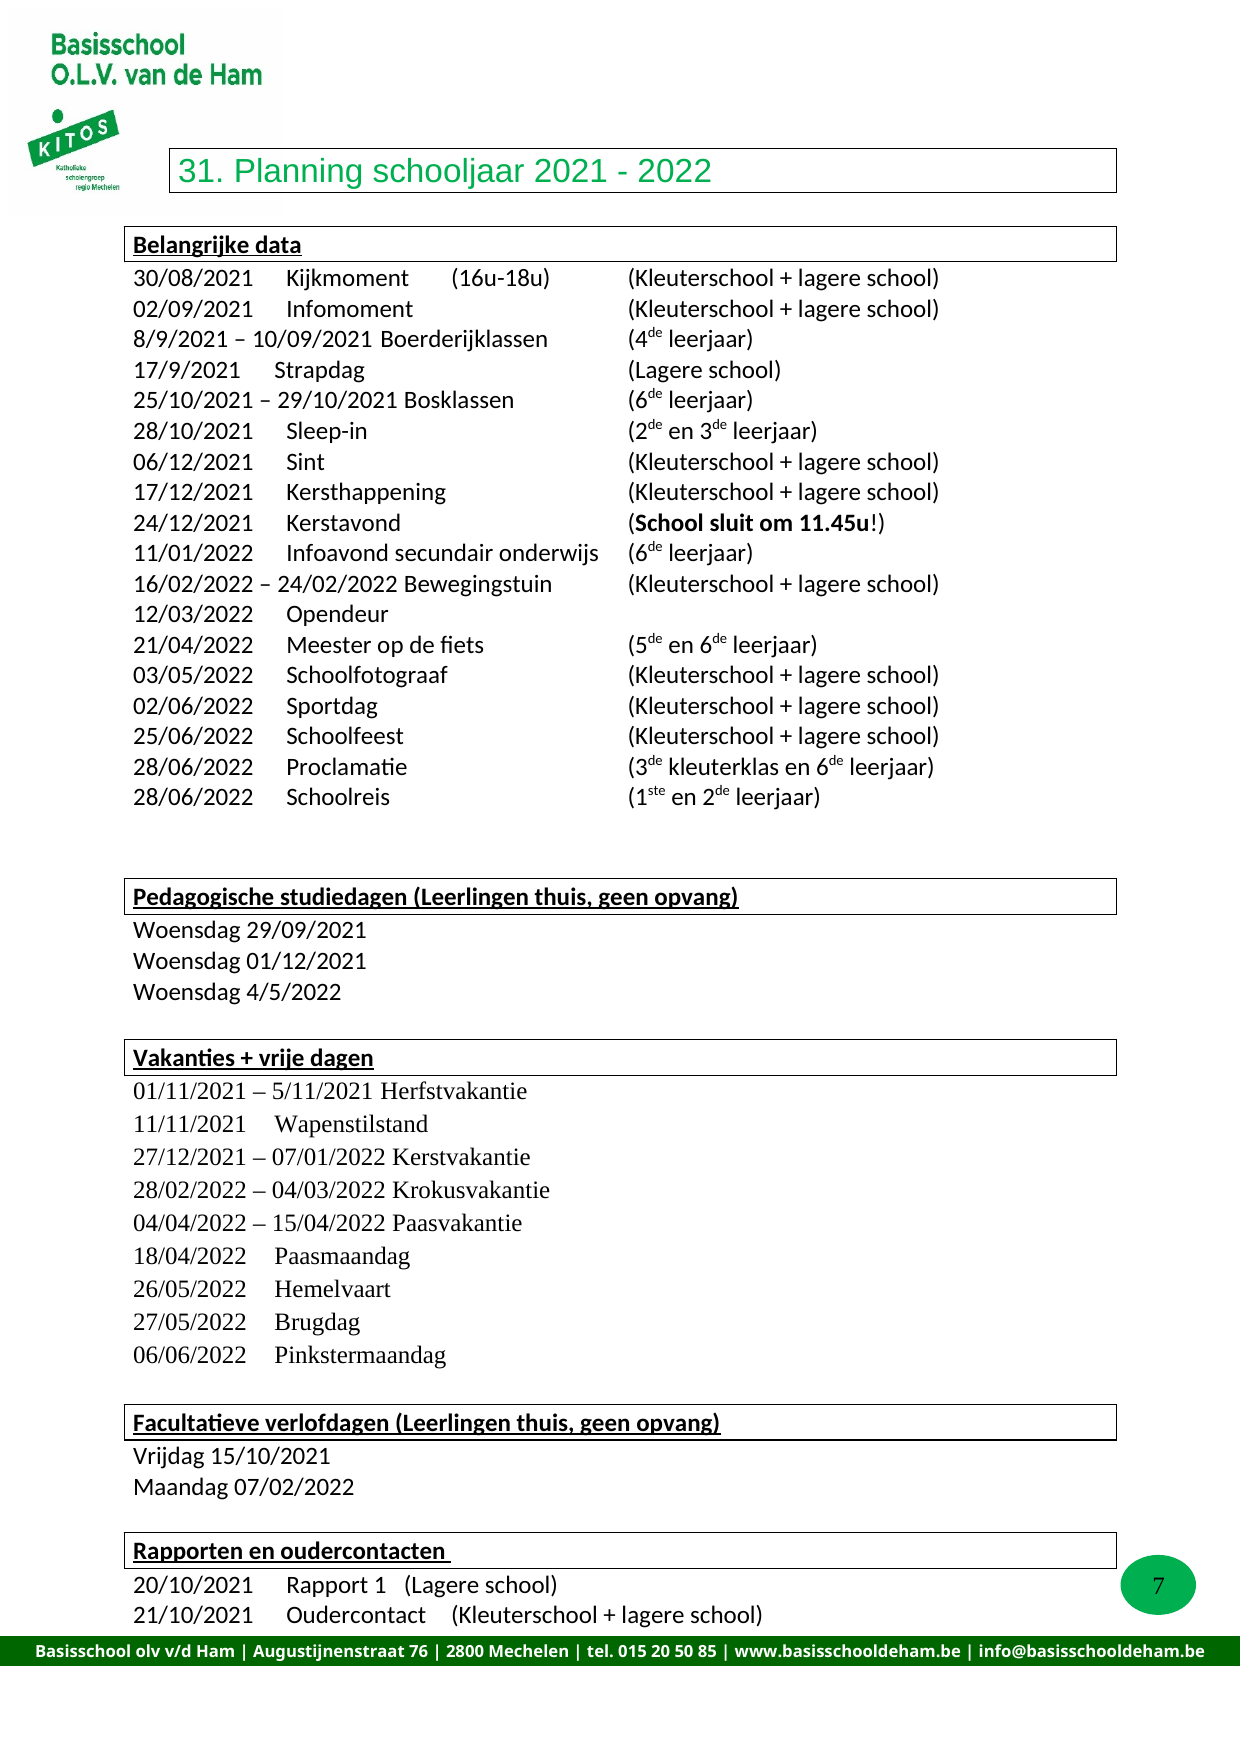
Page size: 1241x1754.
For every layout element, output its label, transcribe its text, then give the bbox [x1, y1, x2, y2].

text 18/04/2022 Paasmaandag [133, 1241, 1107, 1270]
text 27/12/2021 – 07/01/2022 Kerstvakantie [133, 1142, 1107, 1171]
text 25/10/2021 – 29/10/2021 Bosklassen (6de leerjaar) [133, 384, 1107, 415]
text 17/9/2021 Strapdag (Lagere school) [133, 354, 1107, 384]
text Woensdag 01/12/2021 [133, 945, 1107, 976]
text 21/04/2022 Meester op de fiets (5de en 6de leerjaar) [133, 629, 1107, 659]
text 16/02/2022 – 24/02/2022 Bewegingstuin (Kleuterschool + lagere school) [133, 568, 1107, 598]
text 17/12/2021 Kersthappening (Kleuterschool + lagere school) [133, 476, 1107, 507]
text 01/11/2021 – 5/11/2021 Herfstvakantie [133, 1076, 1107, 1105]
text Vakanties + vrije dagen [125, 1040, 1116, 1075]
text Pedagogische studiedagen (Leerlingen thuis, geen opvang) [125, 879, 1116, 914]
text Facultatieve verlofdagen (Leerlingen thuis, geen opvang) [125, 1405, 1116, 1439]
text 06/06/2022 Pinkstermaandag [133, 1340, 1107, 1369]
text 28/06/2022 Schoolreis (1ste en 2de leerjaar) [133, 781, 1107, 812]
text 02/09/2021 Infomoment (Kleuterschool + lagere school) [133, 293, 1107, 323]
text 03/05/2022 Schoolfotograaf (Kleuterschool + lagere school) [133, 659, 1107, 690]
picture [7, 8, 283, 216]
text 21/10/2021 Oudercontact (Kleuterschool + lagere school) [133, 1599, 1107, 1630]
text 27/05/2022 Brugdag [133, 1307, 1107, 1336]
text Maandag 07/02/2022 [133, 1471, 1107, 1502]
text 06/12/2021 Sint (Kleuterschool + lagere school) [133, 446, 1107, 476]
text Woensdag 4/5/2022 [133, 976, 1107, 1006]
text 12/03/2022 Opendeur [133, 598, 1107, 629]
text Woensdag 29/09/2021 [133, 915, 1107, 945]
text 28/02/2022 – 04/03/2022 Krokusvakantie [133, 1175, 1107, 1204]
text 20/10/2021 Rapport 1 (Lagere school) [133, 1569, 1107, 1599]
text Rapporten en oudercontacten [125, 1533, 1116, 1568]
text 02/06/2022 Sportdag (Kleuterschool + lagere school) [133, 690, 1107, 720]
list 31. Planning schooljaar 2021 - 2022 [170, 149, 1116, 192]
text 8/9/2021 – 10/09/2021 Boerderijklassen (4de leerjaar) [133, 323, 1107, 354]
text 25/06/2022 Schoolfeest (Kleuterschool + lagere school) [133, 720, 1107, 751]
text Belangrijke data [125, 227, 1116, 261]
text 28/10/2021 Sleep-in (2de en 3de leerjaar) [133, 415, 1107, 446]
text 04/04/2022 – 15/04/2022 Paasvakantie [133, 1208, 1107, 1237]
text 26/05/2022 Hemelvaart [133, 1274, 1107, 1303]
text 30/08/2021 Kijkmoment (16u-18u) (Kleuterschool + lagere school) [133, 262, 1107, 293]
text Vrijdag 15/10/2021 [133, 1441, 1107, 1471]
text 24/12/2021 Kerstavond (School sluit om 11.45u!) [133, 507, 1107, 537]
text 11/11/2021 Wapenstilstand [133, 1109, 1107, 1138]
text 11/01/2022 Infoavond secundair onderwijs (6de leerjaar) [133, 537, 1107, 568]
text 28/06/2022 Proclamatie (3de kleuterklas en 6de leerjaar) [133, 751, 1107, 781]
